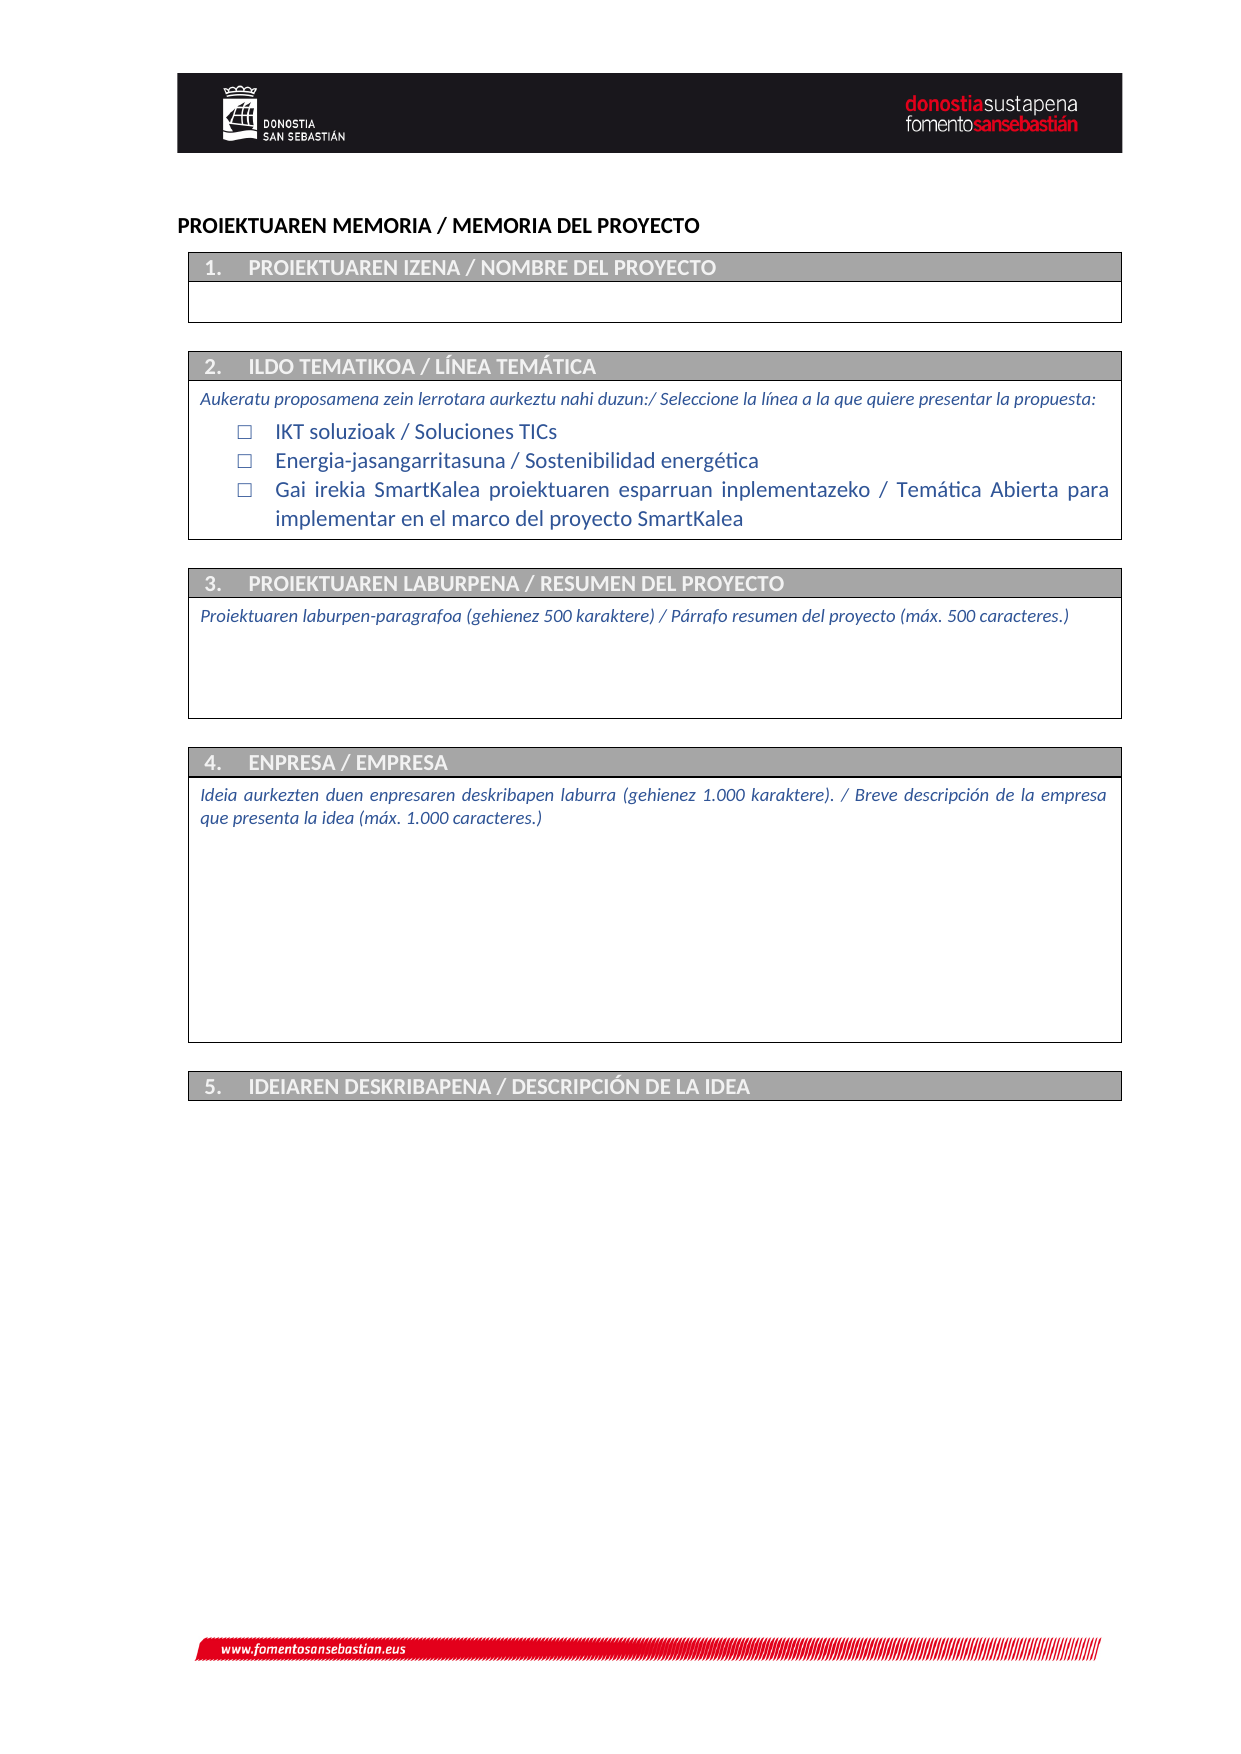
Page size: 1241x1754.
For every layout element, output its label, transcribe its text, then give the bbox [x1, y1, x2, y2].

table_header ENPRESA / EMPRESA [189, 748, 1121, 776]
table_header PROIEKTUAREN IZENA / NOMBRE DEL PROYECTO [189, 253, 1121, 281]
picture [177, 73, 1123, 154]
text PROIEKTUAREN MEMORIA / MEMORIA DEL PROYECTO [177, 211, 1122, 239]
table_cell Proiektuaren laburpen-paragrafoa (gehienez 500 karaktere) / Párrafo resumen del proyecto (máx. 500 caracteres.) [189, 598, 1121, 718]
picture [177, 1597, 1123, 1681]
table_header ILDO TEMATIKOA / LÍNEA TEMÁTICA [189, 352, 1121, 380]
table_cell [189, 282, 1121, 322]
table_cell Aukeratu proposamena zein lerrotara aurkeztu nahi duzun:/ Seleccione la línea a la que quiere presentar la propuesta: IKT soluzioak / Soluciones TICs Energia-jasangarritasuna / Sostenibilidad energética Gai irekia SmartKalea proiektuaren esparruan inplementazeko / Temática Abierta para implementar en el marco del proyecto SmartKalea [189, 381, 1121, 538]
table_header PROIEKTUAREN LABURPENA / RESUMEN DEL PROYECTO [189, 569, 1121, 597]
table_header IDEIAREN DESKRIBAPENA / DESCRIPCIÓN DE LA IDEA [189, 1072, 1121, 1100]
table_cell Ideia aurkezten duen enpresaren deskribapen laburra (gehienez 1.000 karaktere). / Breve descripción de la empresa que presenta la idea (máx. 1.000 caracteres.) [189, 778, 1121, 1042]
